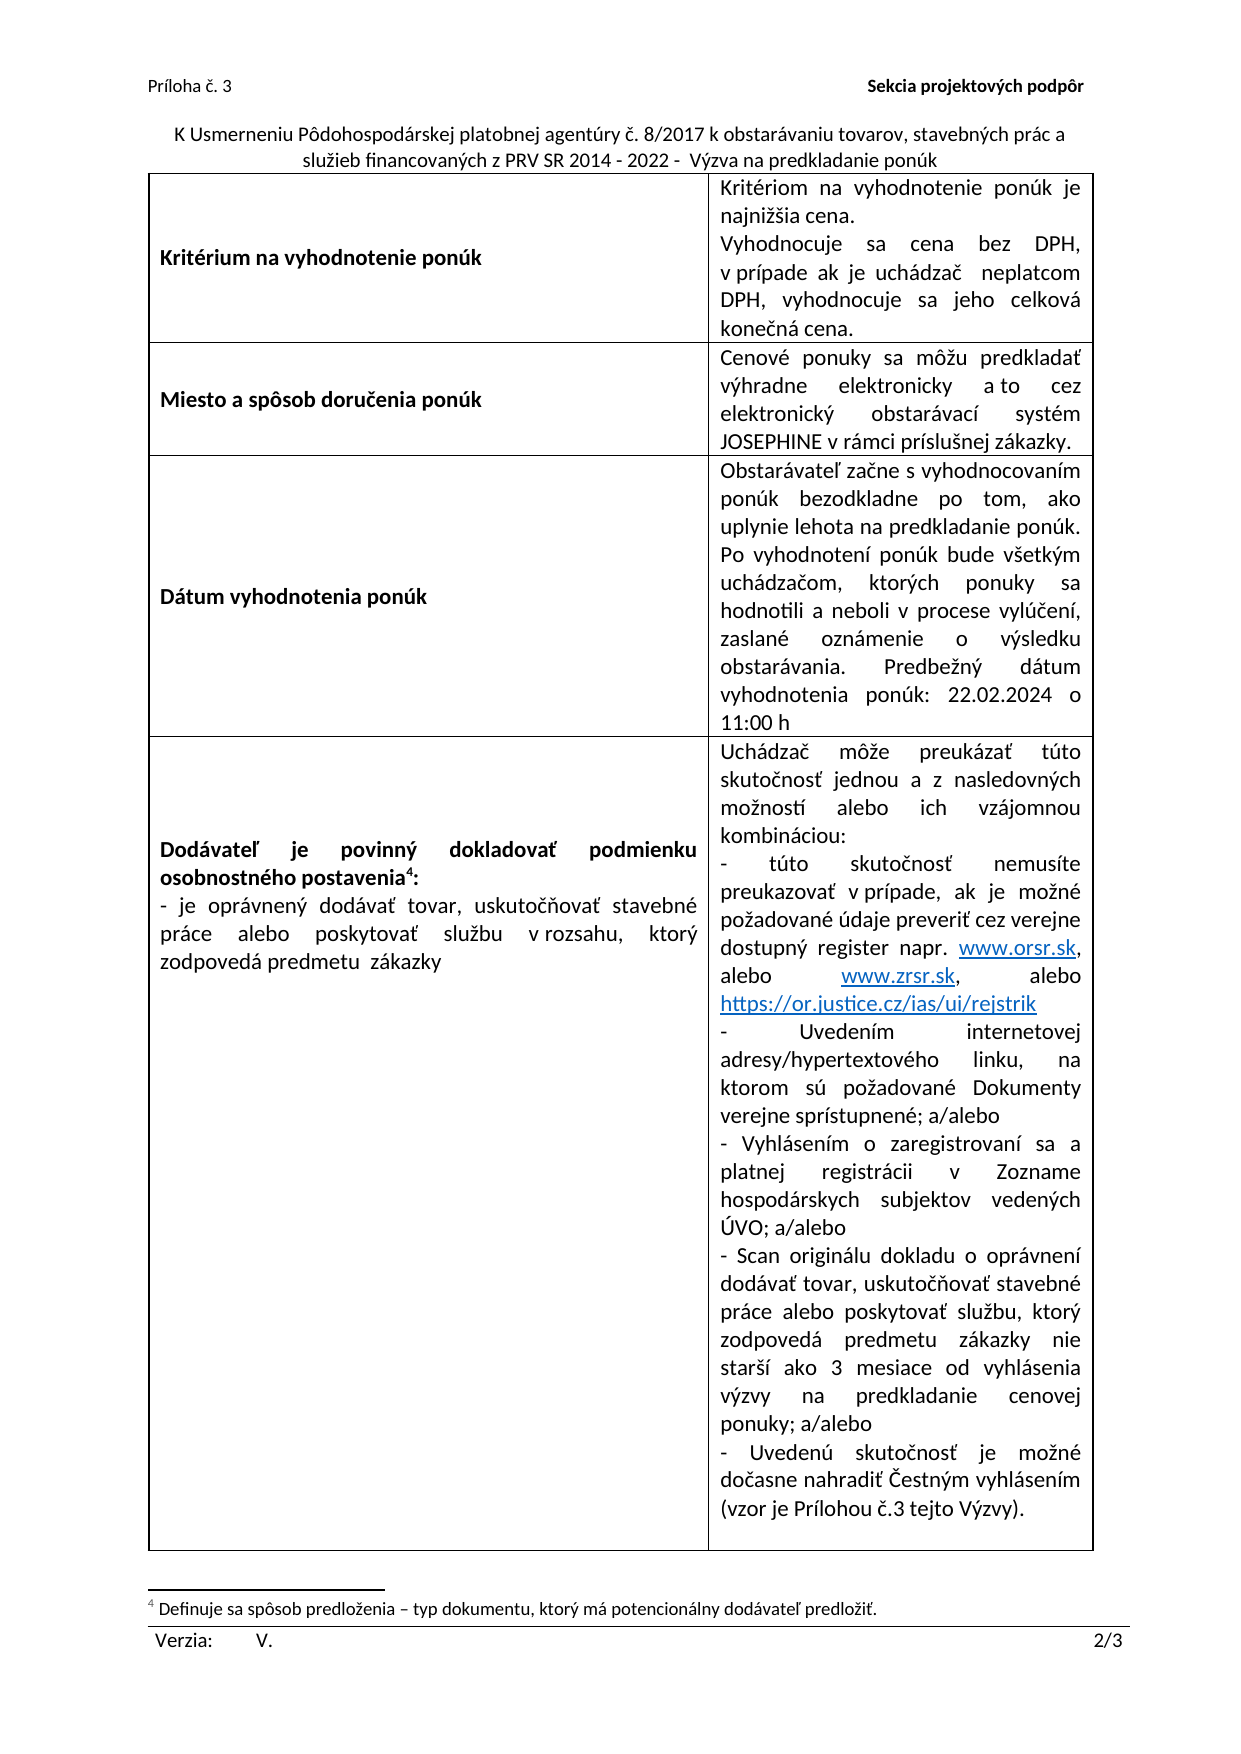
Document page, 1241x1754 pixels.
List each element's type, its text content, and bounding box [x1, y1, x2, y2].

table_cell Cenové ponuky sa môžu predkladať výhradne elektronicky a to cez elektronický obstarávací systém JOSEPHINE v rámci príslušnej zákazky. [709, 343, 1092, 455]
table_cell Dodávateľ je povinný dokladovať podmienku osobnostného postavenia: - je oprávnený dodávať tovar, uskutočňovať stavebné práce alebo poskytovať službu v rozsahu, ktorý zodpovedá predmetu zákazky [150, 737, 708, 1550]
table_cell Kritérium na vyhodnotenie ponúk [150, 174, 708, 342]
table_cell Dátum vyhodnotenia ponúk [150, 456, 708, 736]
table_cell Kritériom na vyhodnotenie ponúk je najnižšia cena. Vyhodnocuje sa cena bez DPH, v prípade ak je uchádzač neplatcom DPH, vyhodnocuje sa jeho celková konečná cena. [709, 174, 1092, 342]
table_cell Miesto a spôsob doručenia ponúk [150, 343, 708, 455]
table_cell Obstarávateľ začne s vyhodnocovaním ponúk bezodkladne po tom, ako uplynie lehota na predkladanie ponúk. Po vyhodnotení ponúk bude všetkým uchádzačom, ktorých ponuky sa hodnotili a neboli v procese vylúčení, zaslané oznámenie o výsledku obstarávania. Predbežný dátum vyhodnotenia ponúk: 22.02.2024 o 11:00 h [709, 456, 1092, 736]
table_cell Uchádzač môže preukázať túto skutočnosť jednou a z nasledovných možností alebo ich vzájomnou kombináciou: - túto skutočnosť nemusíte preukazovať v prípade, ak je možné požadované údaje preveriť cez verejne dostupný register napr. www.orsr.sk, alebo www.zrsr.sk, alebo https://or.justice.cz/ias/ui/rejstrik - Uvedením internetovej adresy/hypertextového linku, na ktorom sú požadované Dokumenty verejne sprístupnené; a/alebo - Vyhlásením o zaregistrovaní sa a platnej registrácii v Zozname hospodárskych subjektov vedených ÚVO; a/alebo - Scan originálu dokladu o oprávnení dodávať tovar, uskutočňovať stavebné práce alebo poskytovať službu, ktorý zodpovedá predmetu zákazky nie starší ako 3 mesiace od vyhlásenia výzvy na predkladanie cenovej ponuky; a/alebo - Uvedenú skutočnosť je možné dočasne nahradiť Čestným vyhlásením (vzor je Prílohou č.3 tejto Výzvy). [709, 737, 1092, 1550]
